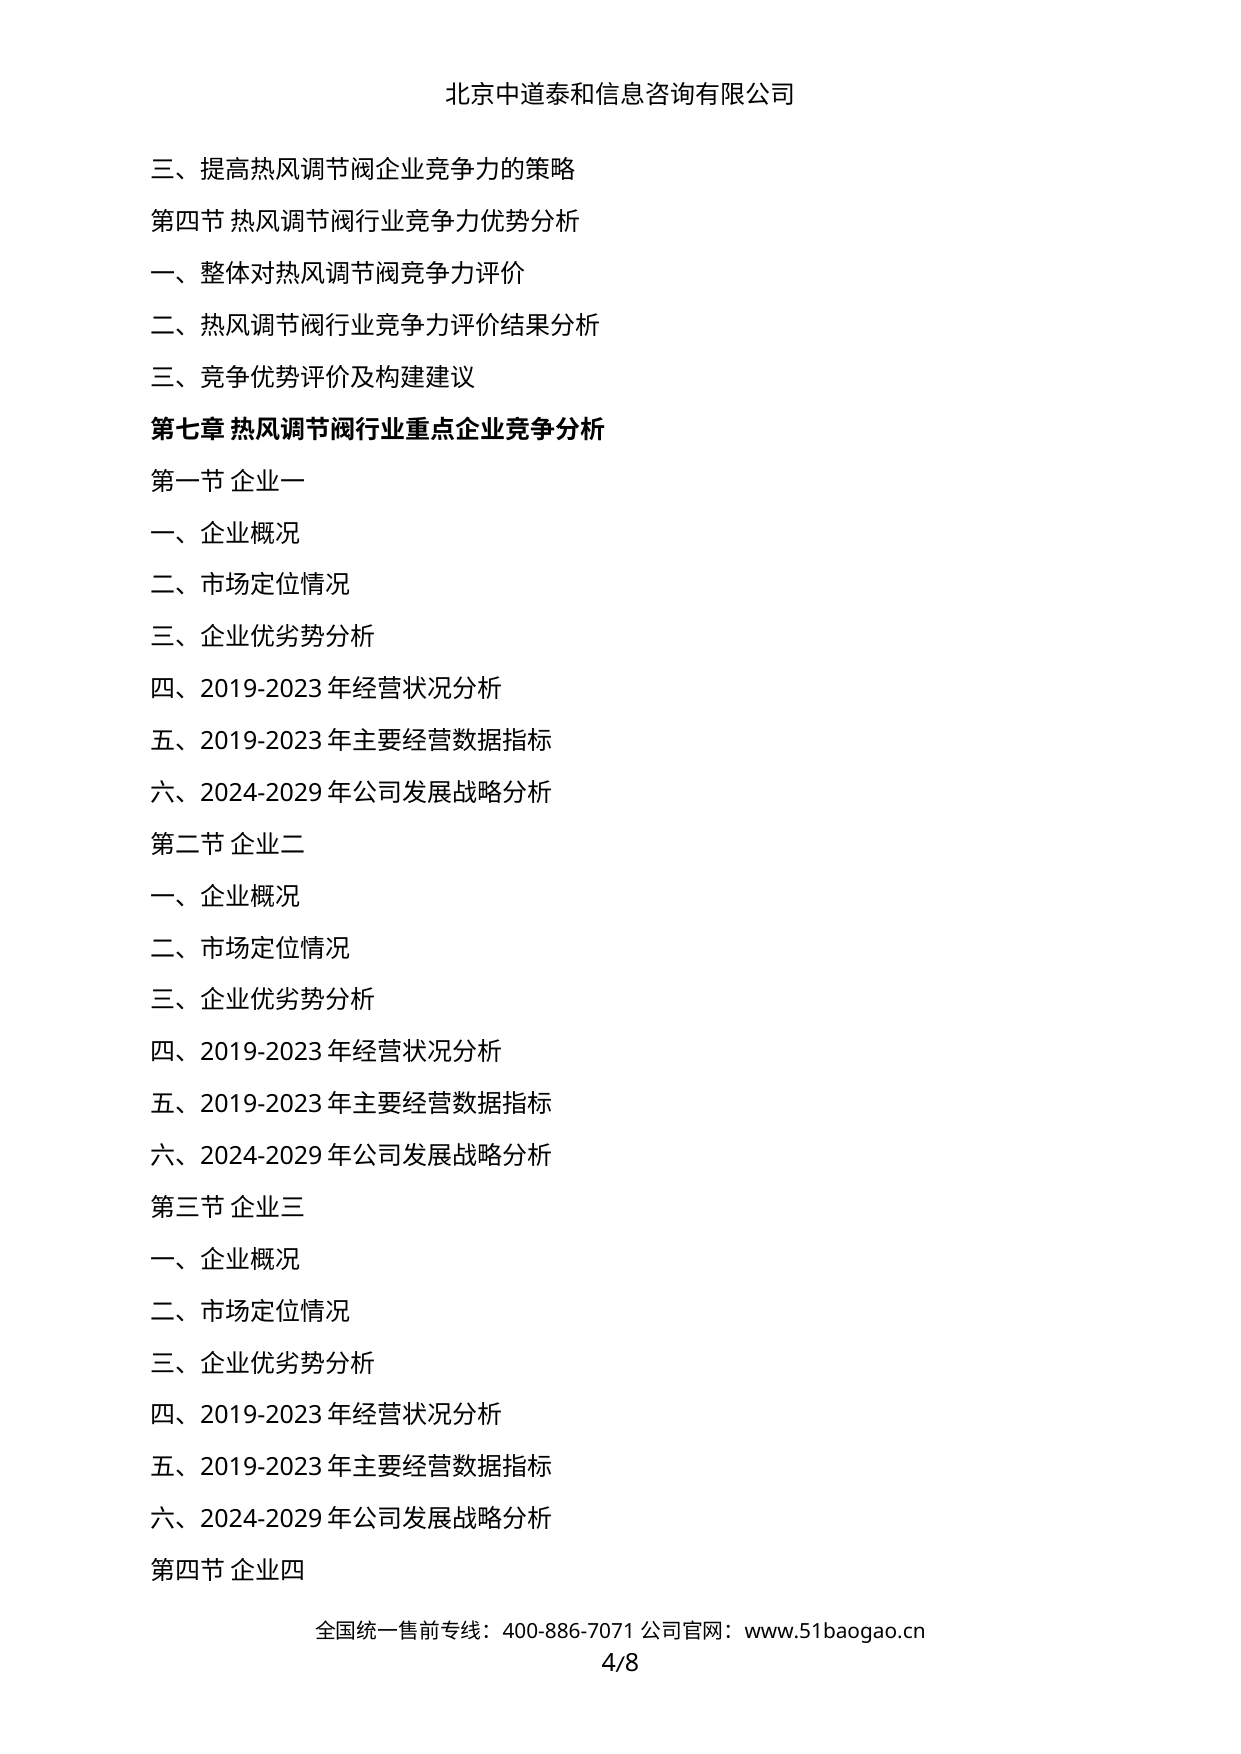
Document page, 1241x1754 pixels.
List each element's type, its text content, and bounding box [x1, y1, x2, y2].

text 一、企业概况 [150, 1239, 1090, 1276]
text 一、企业概况 [150, 513, 1090, 549]
text 六、2024-2029年公司发展战略分析 [150, 772, 1090, 809]
text 五、2019-2023年主要经营数据指标 [150, 1084, 1090, 1120]
text 四、2019-2023年经营状况分析 [150, 1032, 1090, 1068]
text 第三节 企业三 [150, 1187, 1090, 1224]
text 四、2019-2023年经营状况分析 [150, 1395, 1090, 1431]
text 第四节 热风调节阀行业竞争力优势分析 [150, 202, 1090, 238]
text 第四节 企业四 [150, 1551, 1090, 1587]
text 二、热风调节阀行业竞争力评价结果分析 [150, 306, 1090, 342]
text 五、2019-2023年主要经营数据指标 [150, 1447, 1090, 1483]
text 一、企业概况 [150, 876, 1090, 912]
text 二、市场定位情况 [150, 1291, 1090, 1327]
text 五、2019-2023年主要经营数据指标 [150, 721, 1090, 757]
text 三、企业优劣势分析 [150, 1343, 1090, 1379]
text 三、企业优劣势分析 [150, 980, 1090, 1016]
text 第七章 热风调节阀行业重点企业竞争分析 [150, 409, 1090, 446]
text 第二节 企业二 [150, 824, 1090, 861]
text 四、2019-2023年经营状况分析 [150, 669, 1090, 705]
text 第一节 企业一 [150, 461, 1090, 497]
text 二、市场定位情况 [150, 565, 1090, 601]
text 三、企业优劣势分析 [150, 617, 1090, 653]
text 三、提高热风调节阀企业竞争力的策略 [150, 150, 1090, 186]
text 六、2024-2029年公司发展战略分析 [150, 1499, 1090, 1535]
text 六、2024-2029年公司发展战略分析 [150, 1136, 1090, 1172]
text 一、整体对热风调节阀竞争力评价 [150, 254, 1090, 290]
text 三、竞争优势评价及构建建议 [150, 357, 1090, 394]
text 二、市场定位情况 [150, 928, 1090, 964]
